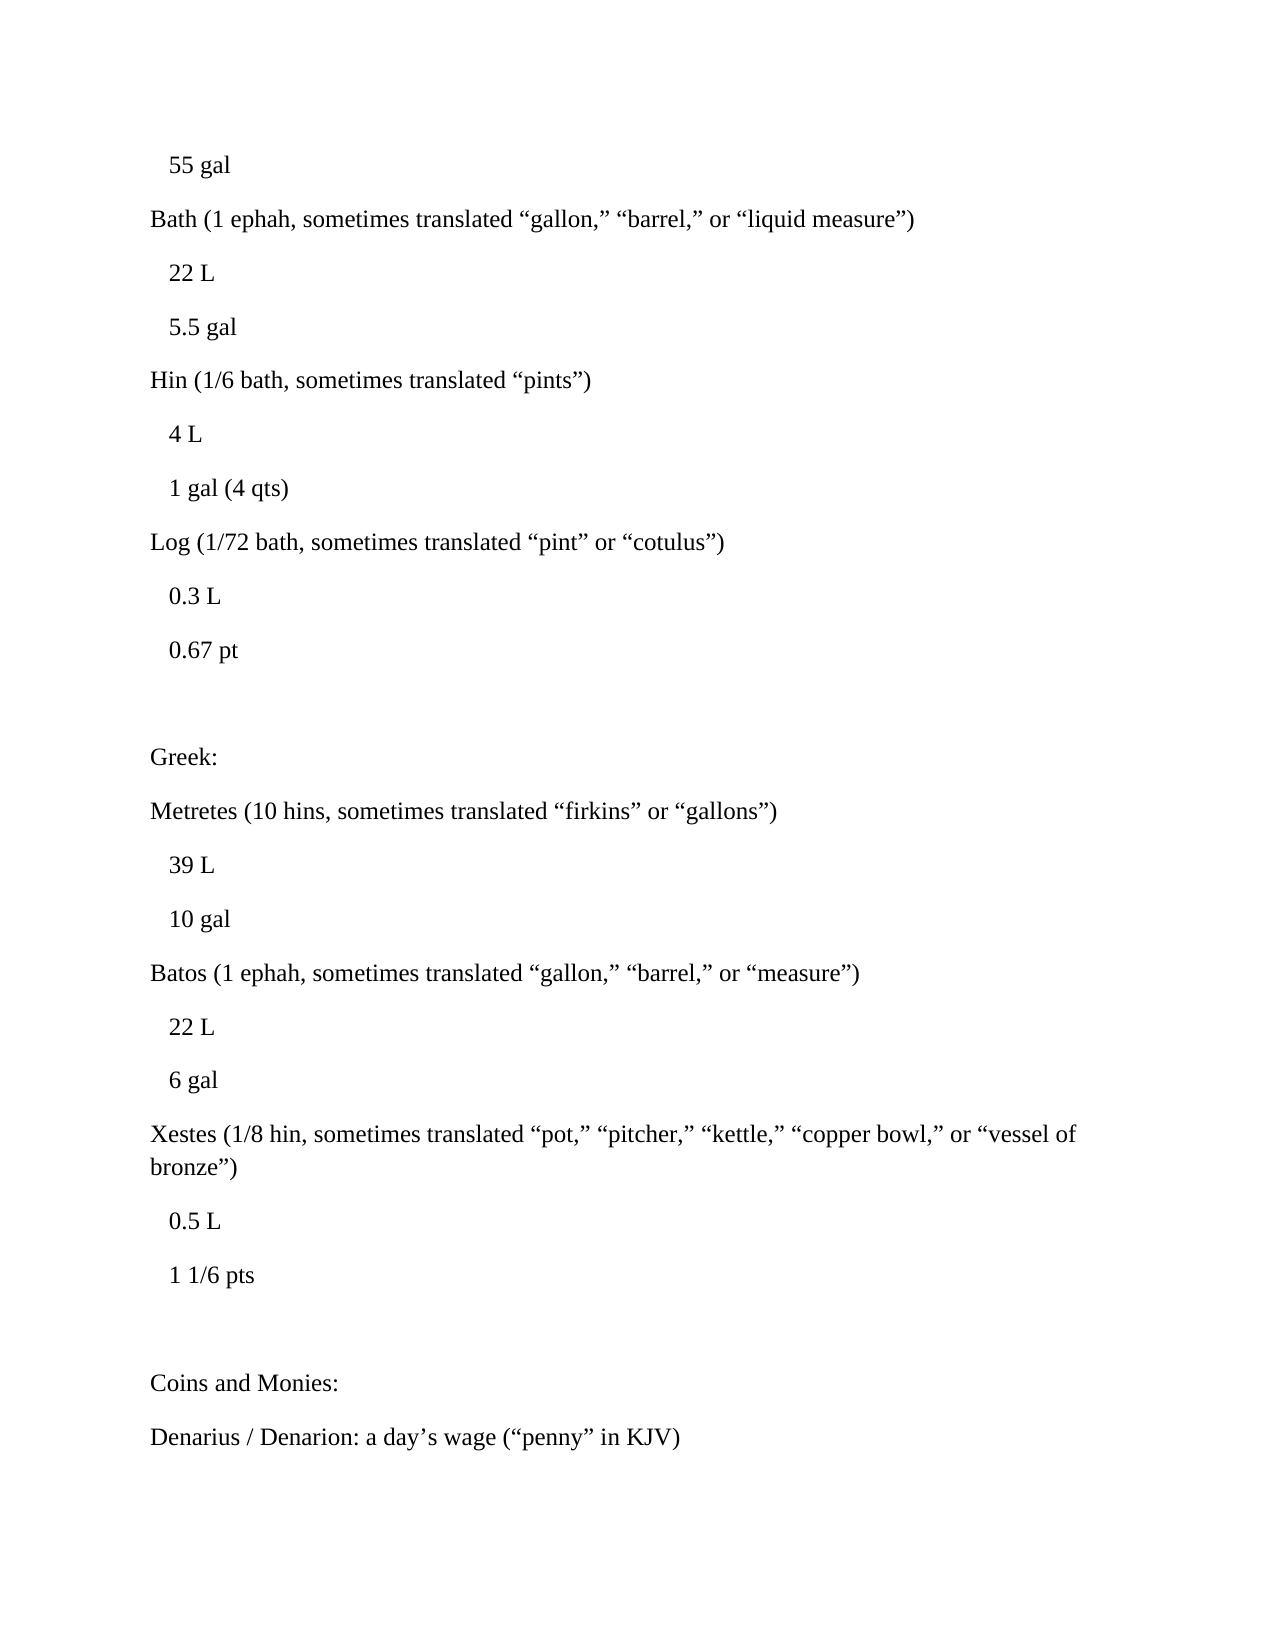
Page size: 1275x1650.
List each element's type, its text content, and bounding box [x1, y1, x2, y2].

text 4 L [150, 419, 1125, 448]
text 0.5 L [150, 1206, 1125, 1235]
text Xestes (1/8 hin, sometimes translated “pot,” “pitcher,” “kettle,” “copper bowl,” or “vessel of bronze”) [150, 1119, 1125, 1181]
text 1 gal (4 qts) [150, 473, 1125, 502]
text Log (1/72 bath, sometimes translated “pint” or “cotulus”) [150, 527, 1125, 556]
text 0.3 L [150, 581, 1125, 609]
text Bath (1 ephah, sometimes translated “gallon,” “barrel,” or “liquid measure”) [150, 204, 1125, 233]
text Greek: [150, 742, 1125, 771]
text 0.67 pt [150, 635, 1125, 663]
text Metretes (10 hins, sometimes translated “firkins” or “gallons”) [150, 796, 1125, 825]
text 6 gal [150, 1066, 1125, 1094]
text Denarius / Denarion: a day’s wage (“penny” in KJV) [150, 1422, 1125, 1450]
text Batos (1 ephah, sometimes translated “gallon,” “barrel,” or “measure”) [150, 958, 1125, 987]
text 10 gal [150, 904, 1125, 933]
text 39 L [150, 850, 1125, 879]
text 22 L [150, 1012, 1125, 1040]
text Coins and Monies: [150, 1368, 1125, 1397]
text Hin (1/6 bath, sometimes translated “pints”) [150, 365, 1125, 394]
text 22 L [150, 258, 1125, 286]
text 5.5 gal [150, 312, 1125, 340]
text 55 gal [150, 150, 1125, 179]
text 1 1/6 pts [150, 1260, 1125, 1289]
